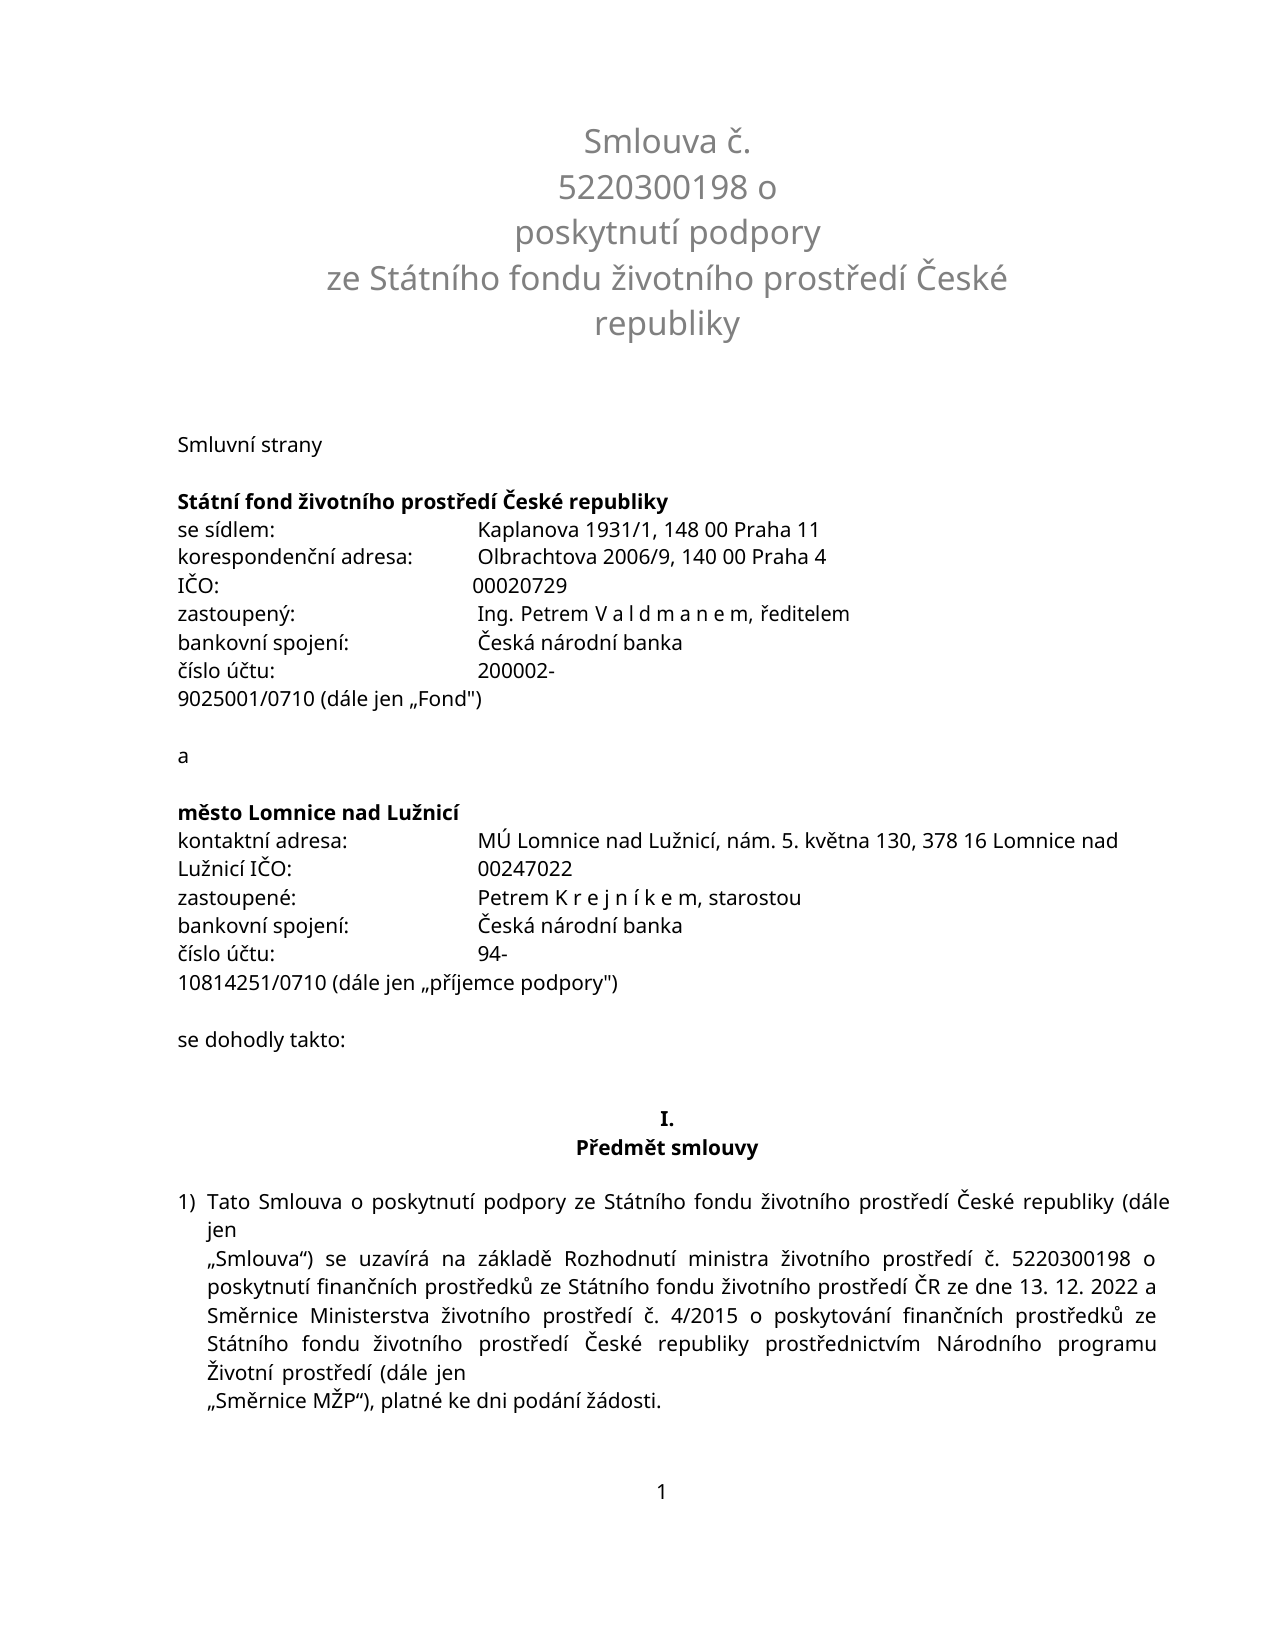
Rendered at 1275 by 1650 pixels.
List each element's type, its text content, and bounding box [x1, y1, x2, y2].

text bankovní spojení: Česká národní banka [177, 911, 1171, 939]
subtitle Státní fond životního prostředí České republiky [177, 487, 1171, 515]
text číslo účtu: 94-10814251/0710 (dále jen „příjemce podpory") [177, 939, 651, 996]
subtitle město Lomnice nad Lužnicí [177, 798, 1171, 826]
text korespondenční adresa: Olbrachtova 2006/9, 140 00 Praha 4 [177, 542, 1171, 571]
text bankovní spojení: Česká národní banka [177, 628, 1171, 656]
text zastoupené: Petrem K r e j n í k e m, starostou [177, 883, 1171, 911]
text číslo účtu: 200002-9025001/0710 (dále jen „Fond") [177, 657, 685, 712]
text zastoupený: Ing. Petrem V a l d m a n e m, ředitelem [177, 599, 1171, 628]
text Smluvní strany [177, 430, 1171, 459]
text „Smlouva“) se uzavírá na základě Rozhodnutí ministra životního prostředí č. 5220300198 o poskytnutí finančních prostředků ze Státního fondu životního prostředí ČR ze dne 13. 12. 2022 a Směrnice Ministerstva životního prostředí č. 4/2015 o poskytování finančních prostředků ze Státního fondu životního prostředí České republiky prostřednictvím Národního programu Životní prostředí (dále jen [207, 1244, 1157, 1386]
text se sídlem: Kaplanova 1931/1, 148 00 Praha 11 [177, 515, 1171, 542]
list Tato Smlouva o poskytnutí podpory ze Státního fondu životního prostředí České republiky (dále jen [177, 1187, 1171, 1244]
title Smlouva č. 5220300198 o poskytnutí podpory [494, 118, 841, 254]
subtitle I. [493, 1104, 841, 1133]
text se dohodly takto: [177, 1025, 1171, 1053]
text a [177, 741, 1171, 769]
subtitle Předmět smlouvy [493, 1133, 841, 1161]
text kontaktní adresa: MÚ Lomnice nad Lužnicí, nám. 5. května 130, 378 16 Lomnice nad Lužnicí IČO: 00247022 [177, 827, 1148, 882]
text IČO: 00020729 [177, 571, 1171, 599]
title ze Státního fondu životního prostředí České republiky [272, 254, 1061, 345]
text „Směrnice MŽP“), platné ke dni podání žádosti. [207, 1386, 1171, 1414]
